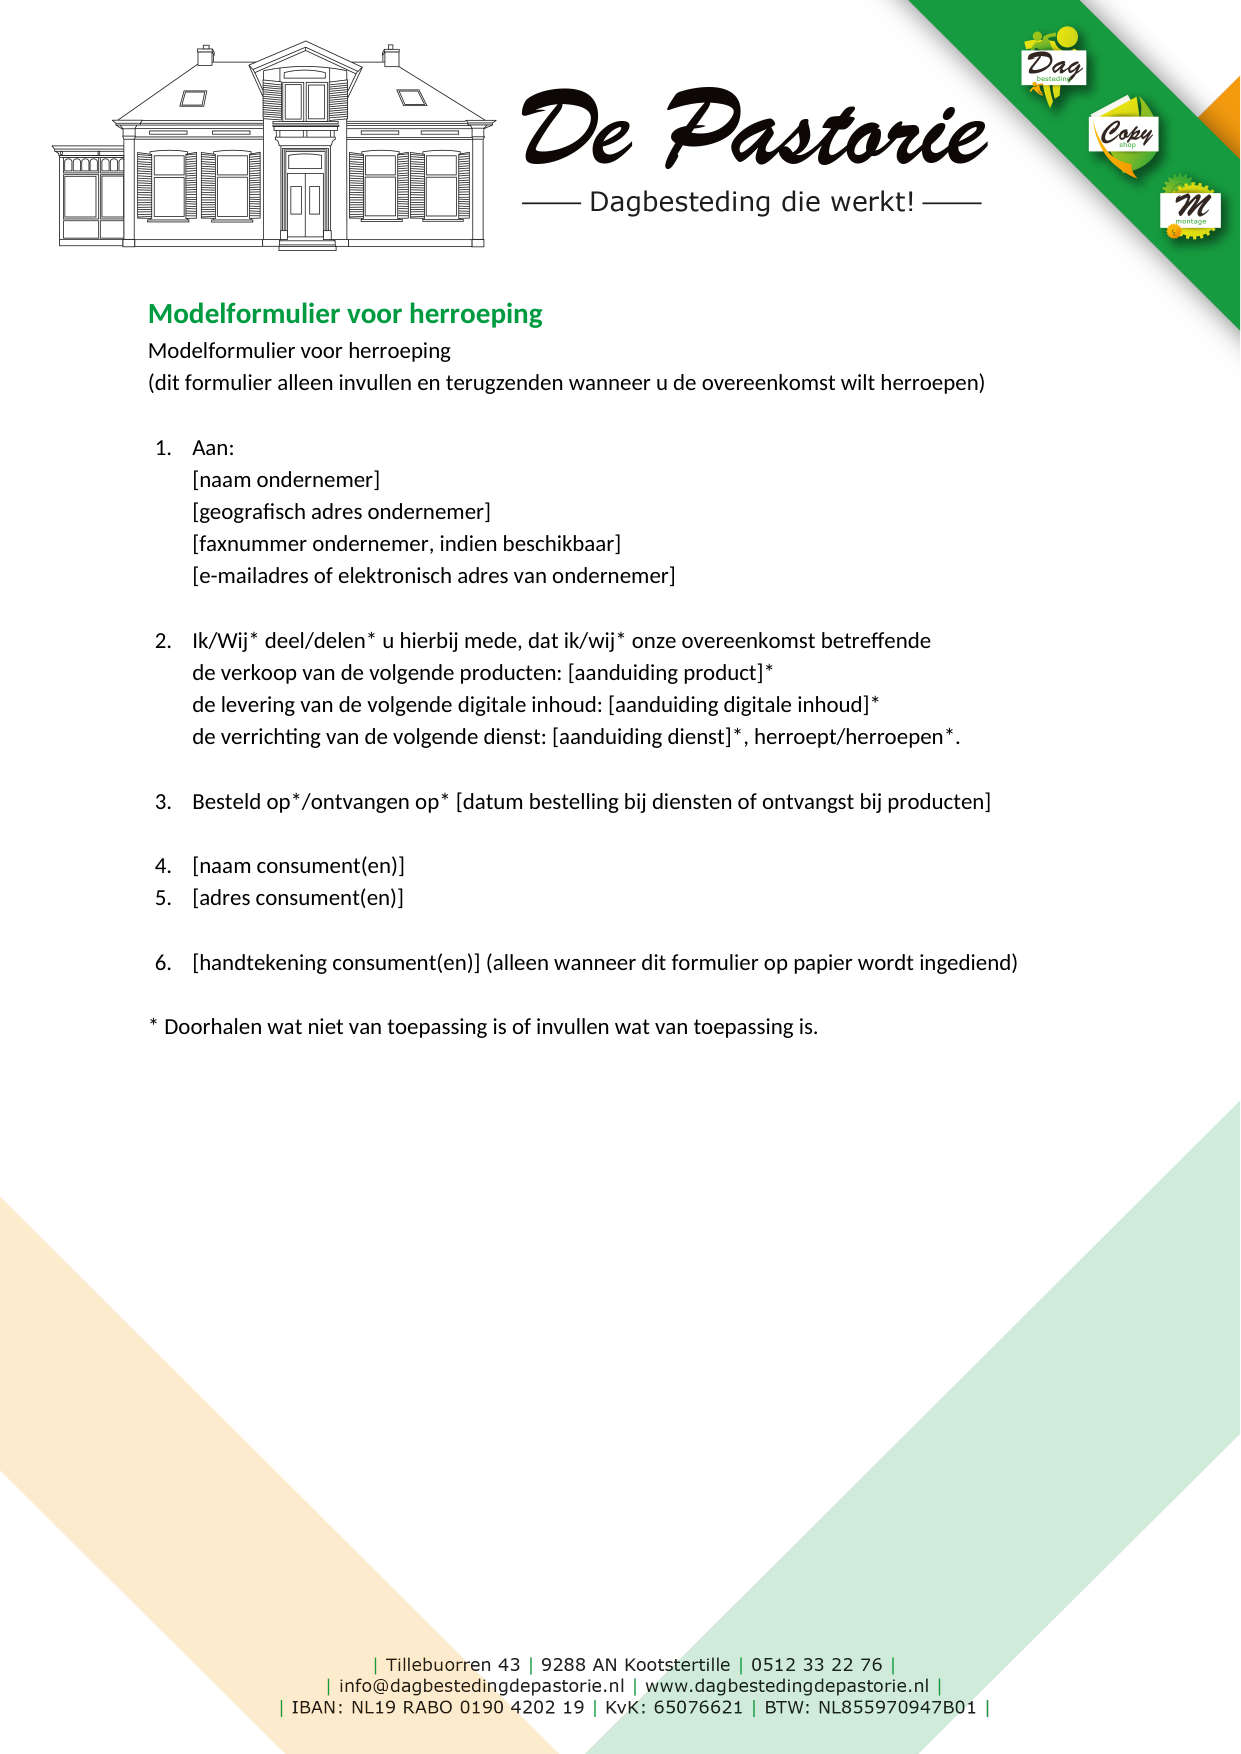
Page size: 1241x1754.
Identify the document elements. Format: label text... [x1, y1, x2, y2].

text de verkoop van de volgende producten: [aanduiding product]* [192, 658, 1092, 686]
text Modelformulier voor herroeping [148, 295, 1092, 331]
list Aan: [154, 433, 1092, 461]
list [handtekening consument(en)] (alleen wanneer dit formulier op papier wordt ingediend) [154, 948, 1092, 976]
text * Doorhalen wat niet van toepassing is of invullen wat van toepassing is. [148, 1012, 1092, 1040]
text (dit formulier alleen invullen en terugzenden wanneer u de overeenkomst wilt herroepen) [148, 368, 1092, 396]
list Ik/Wij* deel/delen* u hierbij mede, dat ik/wij* onze overeenkomst betreffende [154, 626, 1092, 654]
text [naam ondernemer] [192, 465, 1092, 493]
text [faxnummer ondernemer, indien beschikbaar] [192, 529, 1092, 557]
text [e-mailadres of elektronisch adres van ondernemer] [192, 562, 1092, 589]
list [naam consument(en)] [154, 851, 1092, 879]
text Modelformulier voor herroeping [148, 336, 1092, 364]
text de levering van de volgende digitale inhoud: [aanduiding digitale inhoud]* [192, 690, 1092, 718]
list [adres consument(en)] [154, 883, 1092, 911]
picture [0, 0, 1241, 1754]
text de verrichting van de volgende dienst: [aanduiding dienst]*, herroept/herroepen*. [192, 722, 1092, 751]
text [geografisch adres ondernemer] [192, 497, 1092, 525]
list Besteld op*/ontvangen op* [datum bestelling bij diensten of ontvangst bij producten] [154, 787, 1092, 815]
